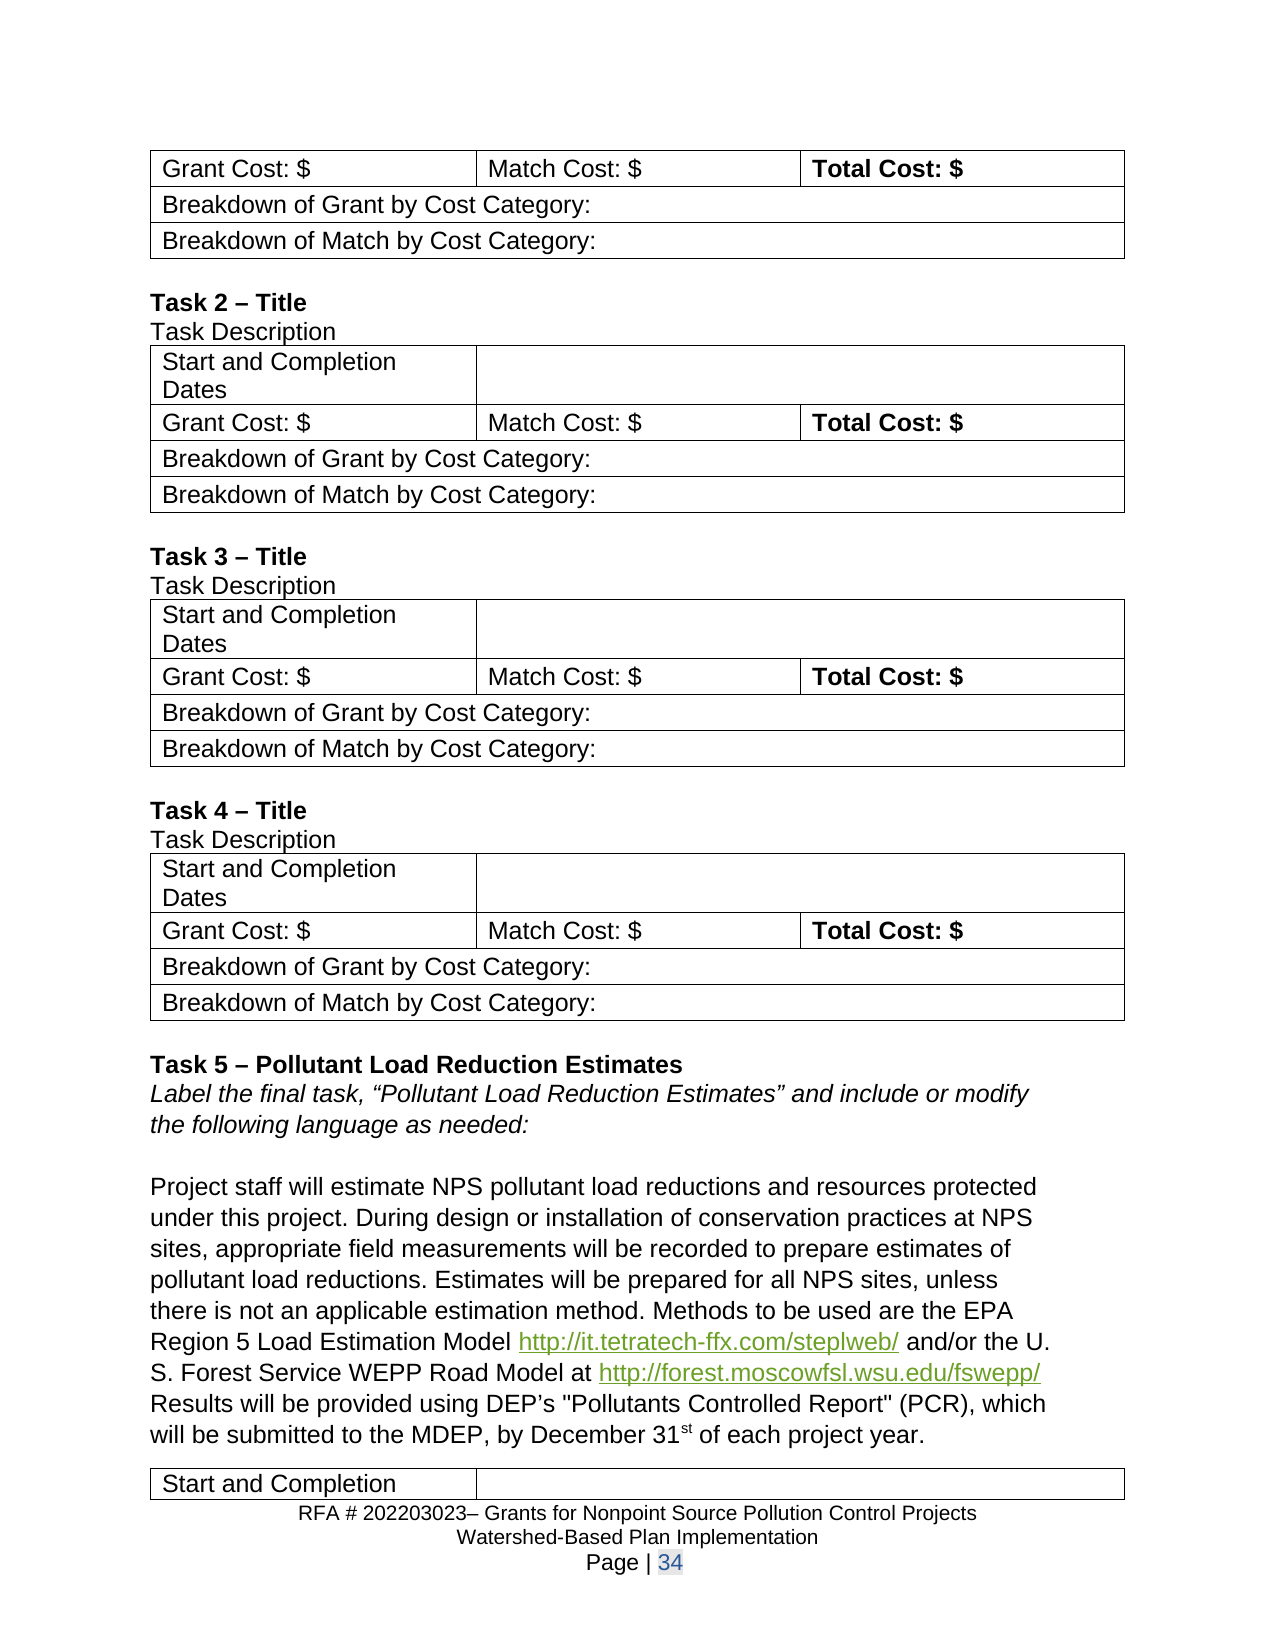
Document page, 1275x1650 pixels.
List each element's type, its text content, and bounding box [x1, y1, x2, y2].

text Task 5 – Pollutant Load Reduction Estimates [150, 1050, 1125, 1078]
table_cell Breakdown of Match by Cost Category: [151, 477, 1124, 512]
table_header [477, 346, 1124, 404]
text Task 3 – Title [150, 542, 1125, 571]
table_cell Total Cost: $ [801, 659, 1124, 694]
text Task Description [150, 571, 1125, 599]
text Task Description [150, 824, 1125, 853]
table_cell Breakdown of Grant by Cost Category: [151, 949, 1124, 984]
table_cell Match Cost: $ [477, 151, 800, 186]
list Label the final task, “Pollutant Load Reduction Estimates” and include or modify the following language as needed: [150, 1078, 1059, 1138]
table_cell Match Cost: $ [477, 659, 800, 694]
text Task 4 – Title [150, 796, 1125, 824]
table_cell Breakdown of Match by Cost Category: [151, 223, 1124, 258]
text Task 2 – Title [150, 288, 1125, 317]
table_cell Breakdown of Grant by Cost Category: [151, 187, 1124, 222]
table_cell Grant Cost: $ [151, 659, 476, 694]
table_cell Total Cost: $ [801, 405, 1124, 440]
table_header Start and Completion Dates [151, 854, 476, 912]
table_cell Match Cost: $ [477, 913, 800, 948]
table_header [477, 1469, 1124, 1499]
table_cell Match Cost: $ [477, 405, 800, 440]
table_cell Grant Cost: $ [151, 405, 476, 440]
table_cell Grant Cost: $ [151, 913, 476, 948]
table_header [477, 600, 1124, 658]
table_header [151, 1469, 476, 1499]
text Task Description [150, 317, 1125, 345]
table_cell Breakdown of Match by Cost Category: [151, 731, 1124, 766]
table_header Start and Completion Dates [151, 346, 476, 404]
table_header [477, 854, 1124, 912]
table_cell Grant Cost: $ [151, 151, 476, 186]
table_cell Total Cost: $ [801, 913, 1124, 948]
table_cell Breakdown of Match by Cost Category: [151, 985, 1124, 1020]
list Project staff will estimate NPS pollutant load reductions and resources protected under this project. During design or installation of conservation practices at NPS sites, appropriate field measurements will be recorded to prepare estimates of pollutant load reductions. Estimates will be prepared for all NPS sites, unless there is not an applicable estimation method. Methods to be used are the EPA Region 5 Load Estimation Model http://it.tetratech-ffx.com/steplweb/ and/or the U. S. Forest Service WEPP Road Model at http://forest.moscowfsl.wsu.edu/fswepp/ Results will be provided using DEP’s "Pollutants Controlled Report" (PCR), which will be submitted to the MDEP, by December 31st of each project year. [150, 1172, 1059, 1449]
table_cell Total Cost: $ [801, 151, 1124, 186]
table_cell Breakdown of Grant by Cost Category: [151, 441, 1124, 476]
table_header Start and Completion Dates [151, 600, 476, 658]
table_cell Breakdown of Grant by Cost Category: [151, 695, 1124, 730]
